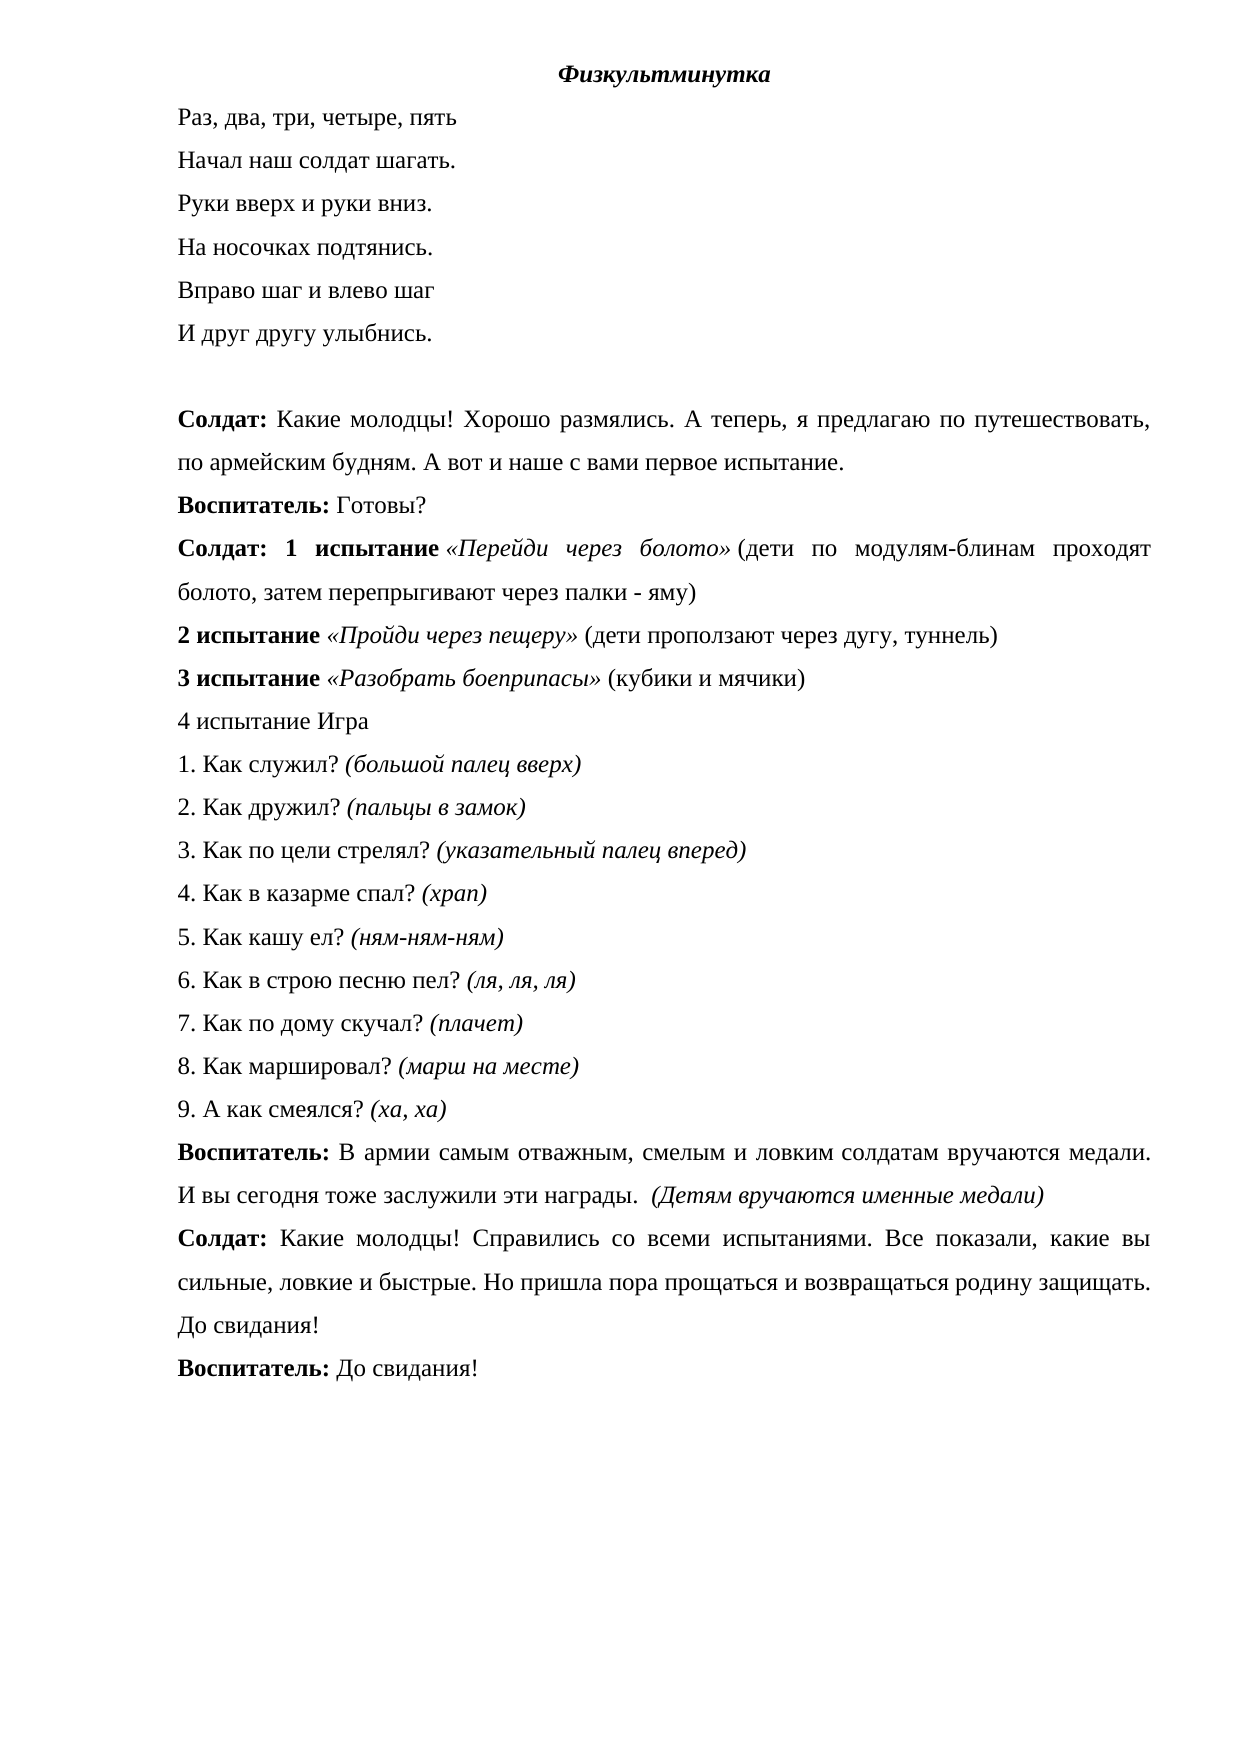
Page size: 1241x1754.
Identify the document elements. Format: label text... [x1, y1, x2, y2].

text 5. Как кашу ел? (ням-ням-ням) [177, 922, 1152, 950]
text 3. Как по цели стрелял? (указательный палец вперед) [177, 835, 1152, 864]
text 1. Как служил? (большой палец вверх) [177, 749, 1152, 778]
text Начал наш солдат шагать. [177, 145, 1152, 174]
text 4 испытание Игра [177, 706, 1152, 735]
text 2. Как дружил? (пальцы в замок) [177, 792, 1152, 821]
text Солдат: 1 испытание «Перейди через болото» (дети по модулям-блинам проходят болото, затем перепрыгивают через палки - яму) [177, 533, 1152, 605]
text Руки вверх и руки вниз. [177, 188, 1152, 217]
text На носочках подтянись. [177, 232, 1152, 260]
text Воспитатель: В армии самым отважным, смелым и ловким солдатам вручаются медали. И вы сегодня тоже заслужили эти награды. (Детям вручаются именные медали) [177, 1137, 1152, 1209]
text Солдат: Какие молодцы! Хорошо размялись. А теперь, я предлагаю по путешествовать, по армейским будням. А вот и наше с вами первое испытание. [177, 404, 1152, 476]
text 3 испытание «Разобрать боеприпасы» (кубики и мячики) [177, 663, 1152, 692]
text 2 испытание «Пройди через пещеру» (дети проползают через дугу, туннель) [177, 620, 1152, 648]
text Раз, два, три, четыре, пять [177, 102, 1152, 131]
text Вправо шаг и влево шаг [177, 275, 1152, 303]
text 7. Как по дому скучал? (плачет) [177, 1008, 1152, 1037]
text 4. Как в казарме спал? (храп) [177, 878, 1152, 907]
text И друг другу улыбнись. [177, 318, 1152, 347]
text 6. Как в строю песню пел? (ля, ля, ля) [177, 965, 1152, 993]
text Физкультминутка [177, 59, 1152, 88]
text Воспитатель: Готовы? [177, 490, 1152, 519]
text 9. А как смеялся? (ха, ха) [177, 1094, 1152, 1123]
text Солдат: Какие молодцы! Справились со всеми испытаниями. Все показали, какие вы сильные, ловкие и быстрые. Но пришла пора прощаться и возвращаться родину защищать. До свидания! [177, 1223, 1152, 1338]
text 8. Как маршировал? (марш на месте) [177, 1051, 1152, 1080]
text Воспитатель: До свидания! [177, 1353, 1152, 1382]
